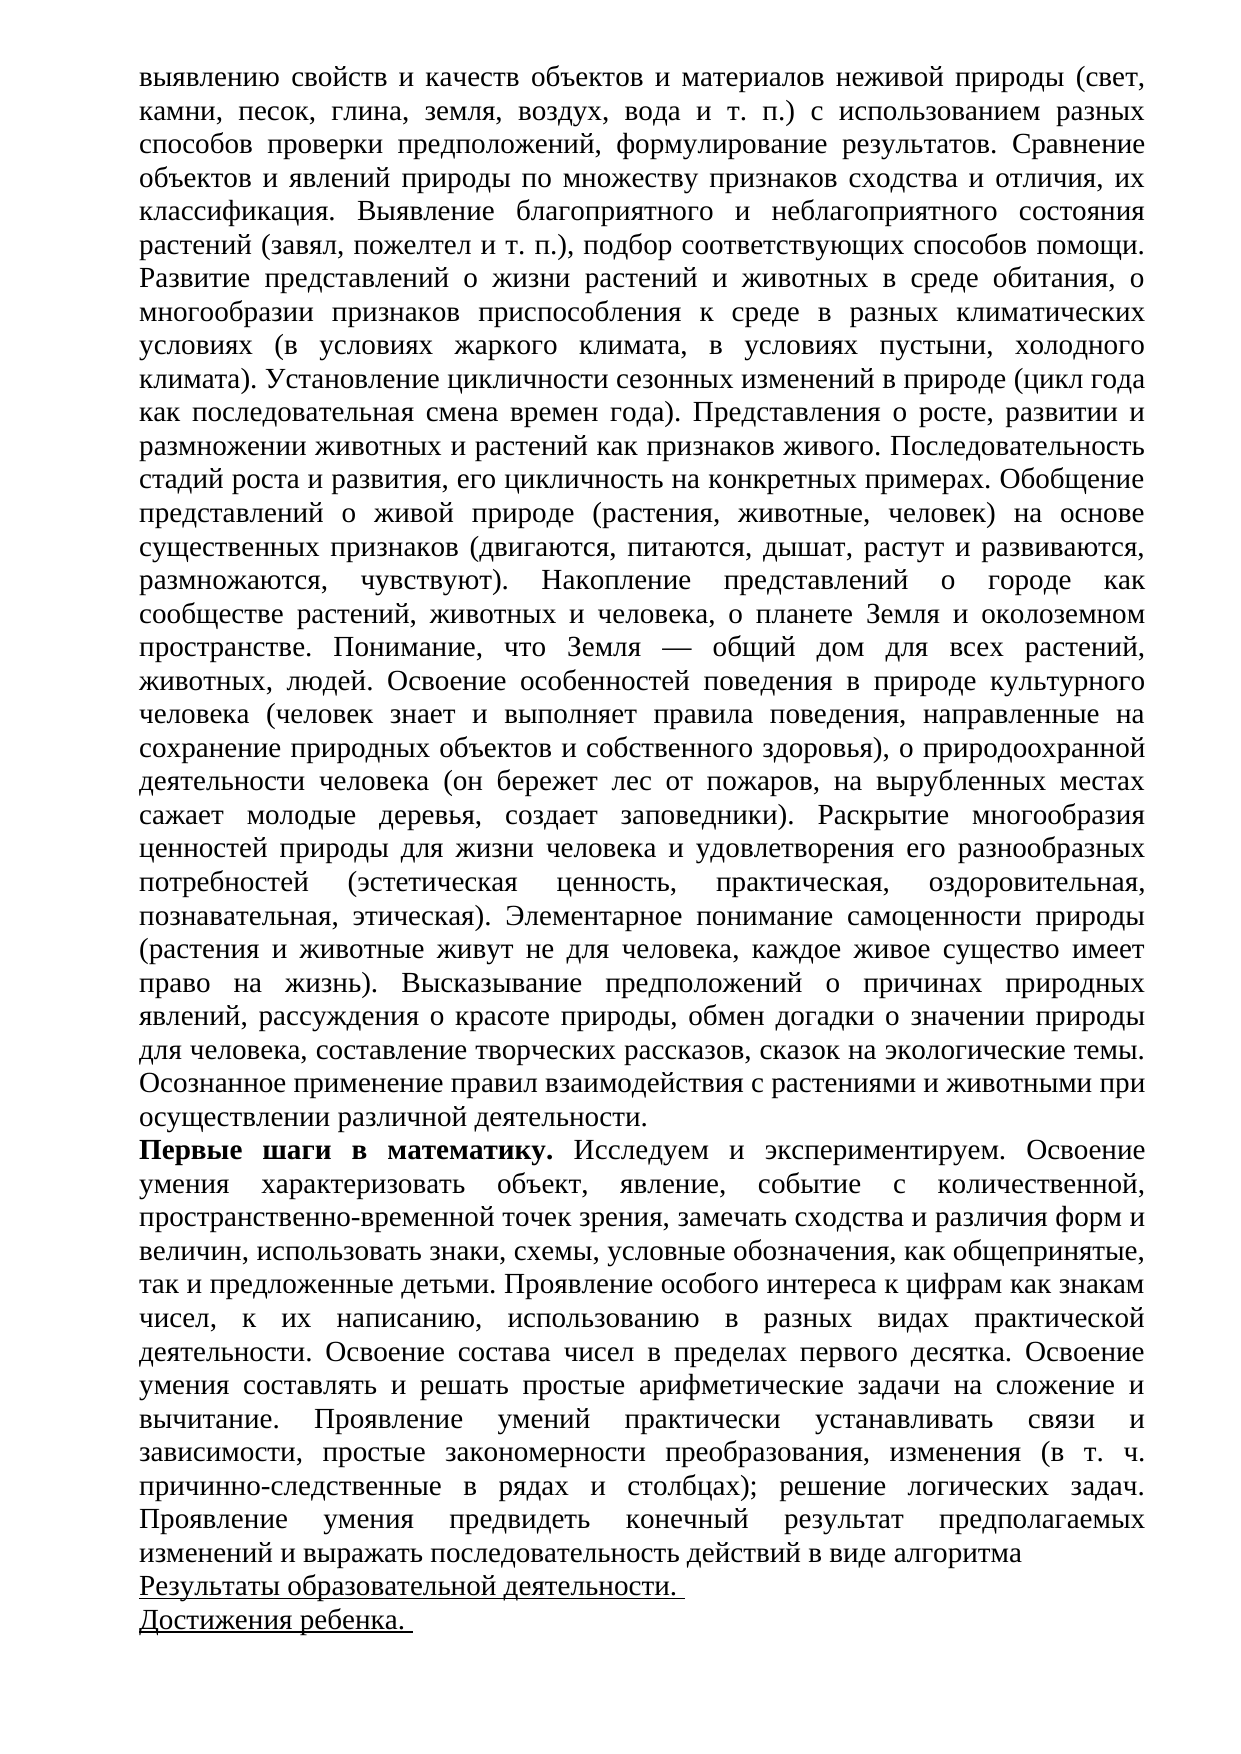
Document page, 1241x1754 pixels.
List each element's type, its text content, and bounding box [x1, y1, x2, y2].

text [139, 59, 1146, 1132]
text Результаты образовательной деятельности. [139, 1568, 1146, 1602]
text Достижения ребенка. [139, 1602, 1146, 1636]
text Первые шаги в математику. Исследуем и экспериментируем. Освоение умения характеризовать объект, явление, событие с количественной, пространственно-временной точек зрения, замечать сходства и различия форм и величин, использовать знаки, схемы, условные обозначения, как общепринятые, так и предложенные детьми. Проявление особого интереса к цифрам как знакам чисел, к их написанию, использованию в разных видах практической деятельности. Освоение состава чисел в пределах первого десятка. Освоение умения составлять и решать простые арифметические задачи на сложение и вычитание. Проявление умений практически устанавливать связи и зависимости, простые закономерности преобразования, изменения (в т. ч. причинно-следственные в рядах и столбцах); решение логических задач. Проявление умения предвидеть конечный результат предполагаемых изменений и выражать последовательность действий в виде алгоритма [139, 1132, 1146, 1568]
